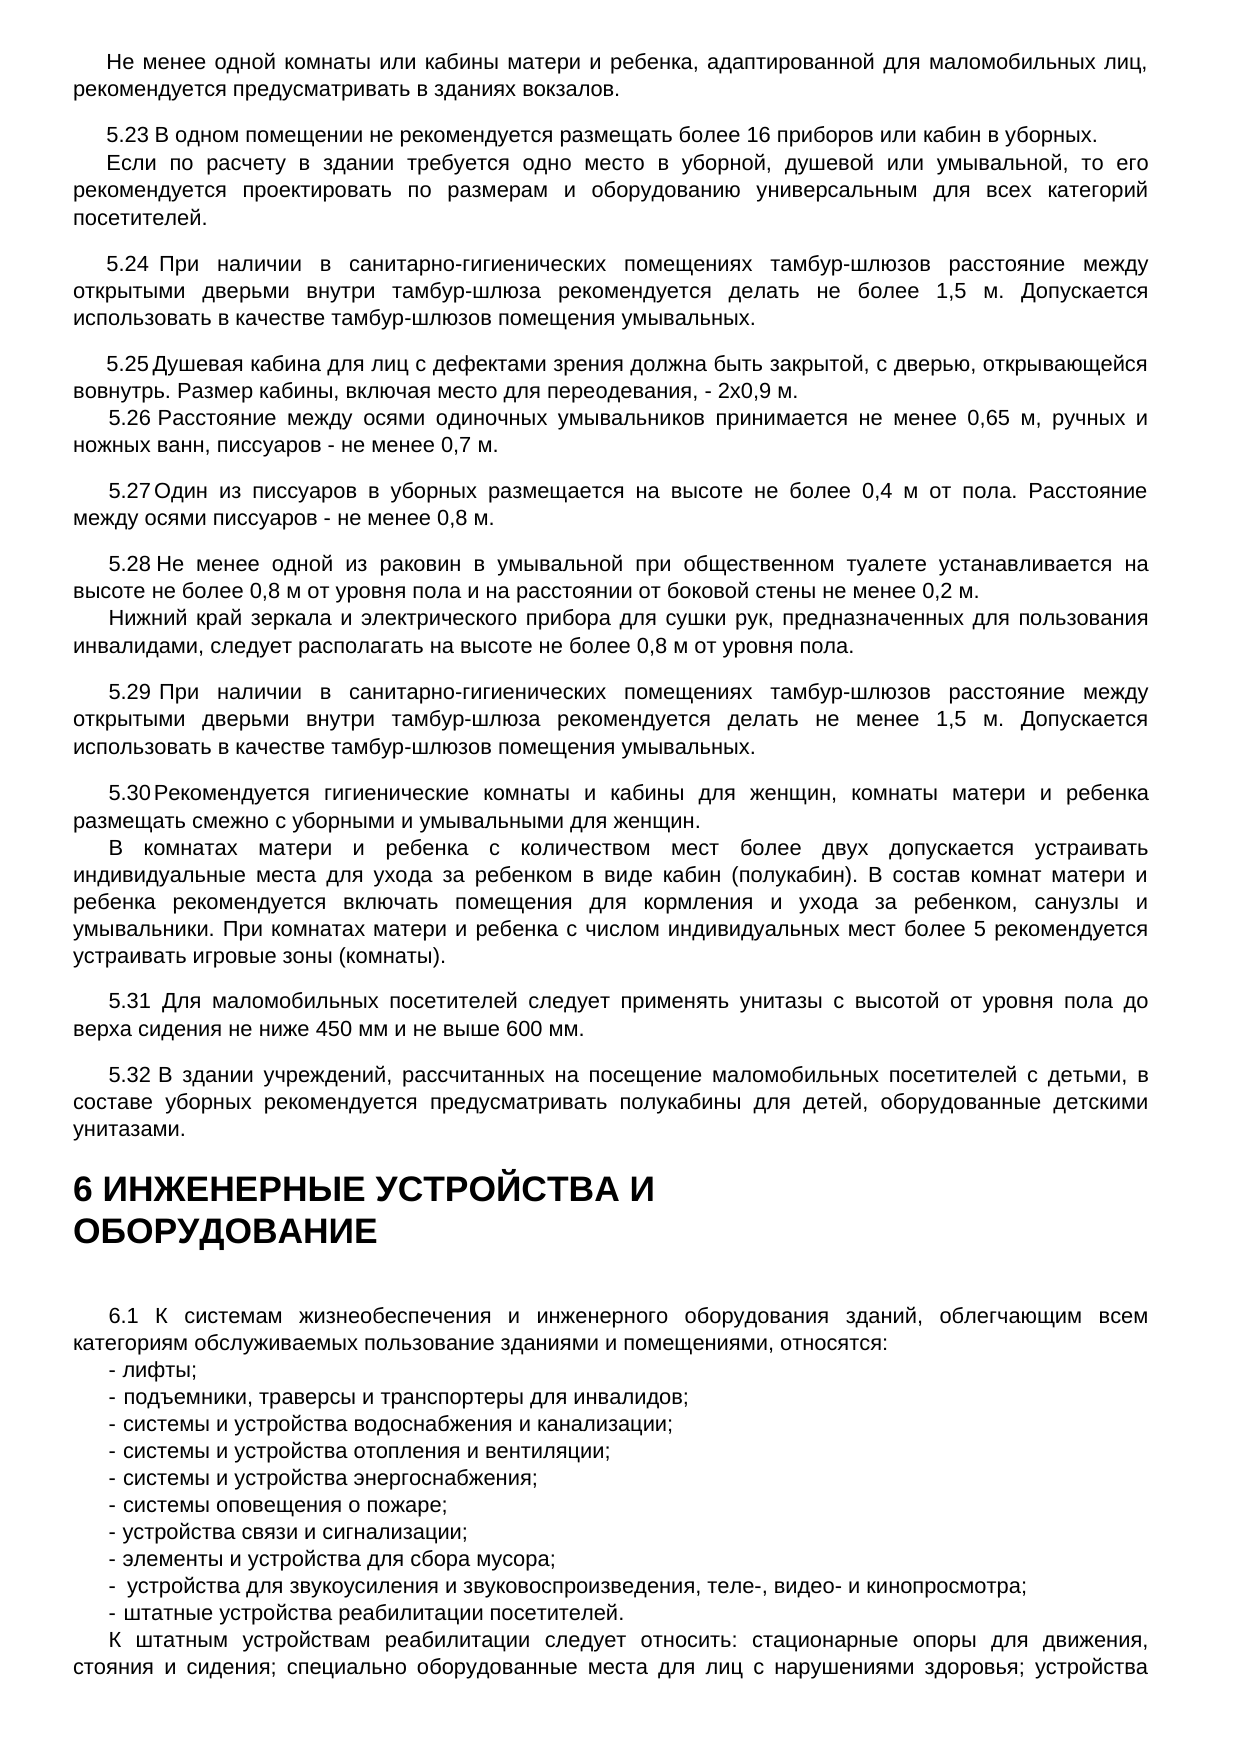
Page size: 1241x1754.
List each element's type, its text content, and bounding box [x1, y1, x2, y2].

list устройства для звукоусиления и звуковоспроизведения, теле-, видео- и кинопросмотра; [73, 1572, 1150, 1599]
list Рекомендуется гигиенические комнаты и кабины для женщин, комнаты матери и ребенка размещать смежно с уборными и умывальными для женщин. [73, 778, 1150, 833]
list элементы и устройства для сбора мусора; [73, 1545, 1152, 1572]
list Один из писсуаров в уборных размещается на высоте не более 0,4 м от пола. Расстояние между осями писсуаров - не менее 0,8 м. [73, 477, 1150, 531]
text Если по расчету в здании требуется одно место в уборной, душевой или умывальной, то его рекомендуется проектировать по размерам и оборудованию универсальным для всех категорий посетителей. [73, 148, 1150, 231]
text 6.1 К системам жизнеобеспечения и инженерного оборудования зданий, облегчающим всем категориям обслуживаемых пользование зданиями и помещениями, относятся: [73, 1302, 1150, 1356]
list Расстояние между осями одиночных умывальников принимается не менее 0,65 м, ручных и ножных ванн, писсуаров - не менее 0,7 м. [73, 404, 1150, 458]
list Душевая кабина для лиц с дефектами зрения должна быть закрытой, с дверью, открывающейся вовнутрь. Размер кабины, включая место для переодевания, - 2х0,9 м. [73, 349, 1150, 404]
list При наличии в санитарно-гигиенических помещениях тамбур-шлюзов расстояние между открытыми дверьми внутри тамбур-шлюза рекомендуется делать не более 1,5 м. Допускается использовать в качестве тамбур-шлюзов помещения умывальных. [73, 250, 1150, 331]
list В здании учреждений, рассчитанных на посещение маломобильных посетителей с детьми, в составе уборных рекомендуется предусматривать полукабины для детей, оборудованные детскими унитазами. [73, 1061, 1150, 1142]
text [73, 1626, 1150, 1679]
text Нижний край зеркала и электрического прибора для сушки рук, предназначенных для пользования инвалидами, следует располагать на высоте не более 0,8 м от уровня пола. [73, 603, 1150, 658]
text 6 ИНЖЕНЕРНЫЕ УСТРОЙСТВА И ОБОРУДОВАНИЕ [73, 1167, 916, 1252]
list В одном помещении не рекомендуется размещать более 16 приборов или кабин в уборных. [73, 121, 1150, 148]
text В комнатах матери и ребенка с количеством мест более двух допускается устраивать индивидуальные места для ухода за ребенком в виде кабин (полукабин). В состав комнат матери и ребенка рекомендуется включать помещения для кормления и ухода за ребенком, санузлы и умывальники. При комнатах матери и ребенка с числом индивидуальных мест более 5 рекомендуется устраивать игровые зоны (комнаты). [73, 833, 1150, 968]
list Для маломобильных посетителей следует применять унитазы с высотой от уровня пола до верха сидения не ниже 450 мм и не выше 600 мм. [73, 987, 1150, 1042]
list Не менее одной из раковин в умывальной при общественном туалете устанавливается на высоте не более 0,8 м от уровня пола и на расстоянии от боковой стены не менее 0,2 м. [73, 549, 1150, 603]
list штатные устройства реабилитации посетителей. [73, 1599, 1152, 1626]
list системы оповещения о пожаре; [73, 1491, 1152, 1518]
list устройства связи и сигнализации; [73, 1518, 1152, 1545]
list При наличии в санитарно-гигиенических помещениях тамбур-шлюзов расстояние между открытыми дверьми внутри тамбур-шлюза рекомендуется делать не менее 1,5 м. Допускается использовать в качестве тамбур-шлюзов помещения умывальных. [73, 677, 1150, 760]
text Не менее одной комнаты или кабины матери и ребенка, адаптированной для маломобильных лиц, рекомендуется предусматривать в зданиях вокзалов. [73, 47, 1150, 102]
list системы и устройства энергоснабжения; [73, 1464, 1152, 1491]
list лифты; [73, 1356, 1152, 1383]
list системы и устройства отопления и вентиляции; [73, 1437, 1152, 1464]
list системы и устройства водоснабжения и канализации; [73, 1410, 1152, 1437]
list подъемники, траверсы и транспортеры для инвалидов; [73, 1383, 1152, 1410]
